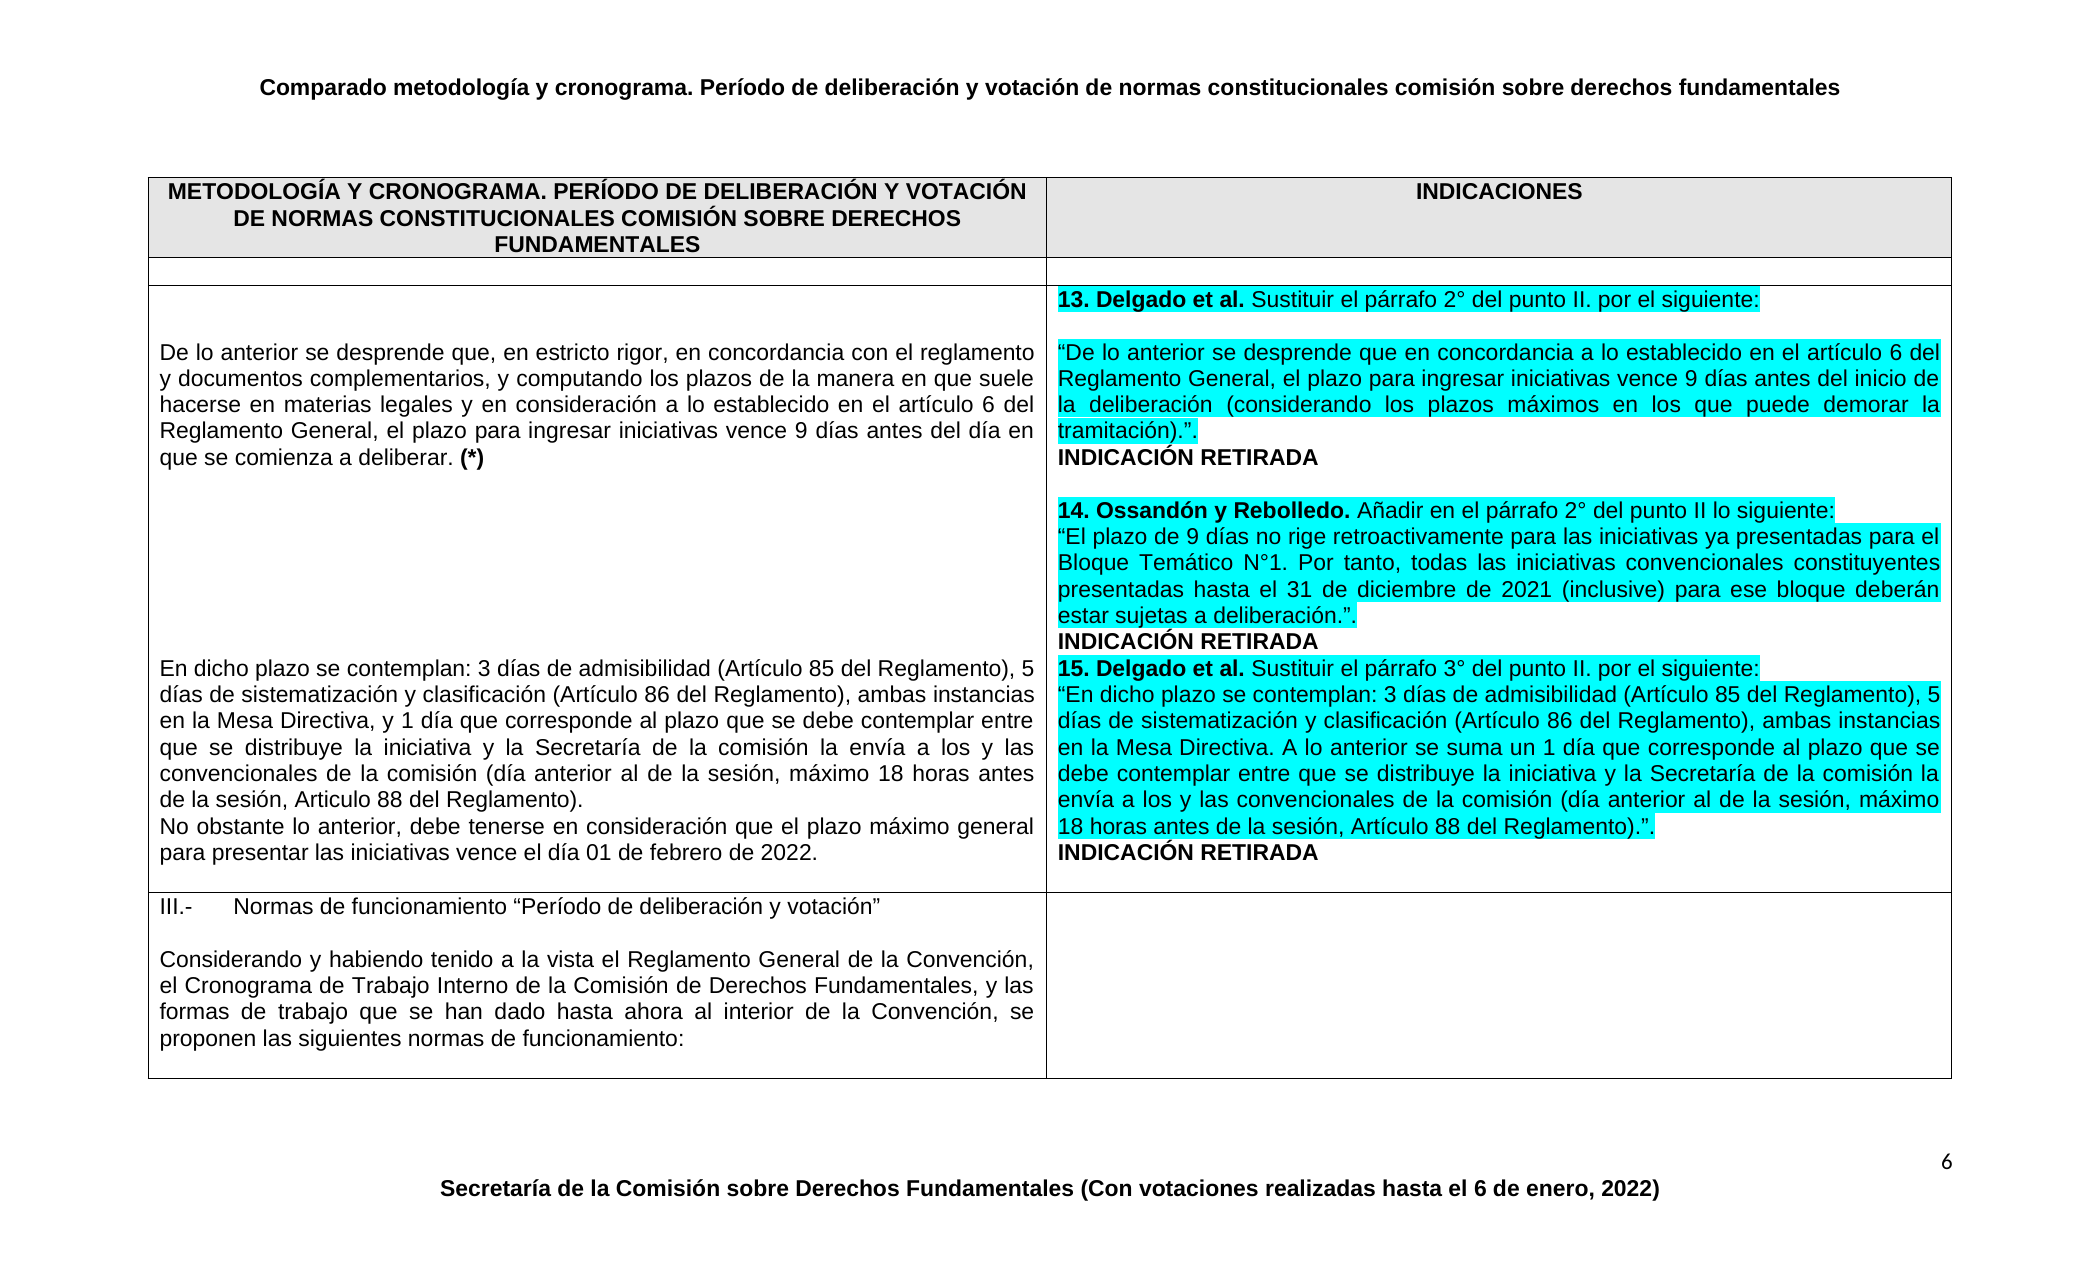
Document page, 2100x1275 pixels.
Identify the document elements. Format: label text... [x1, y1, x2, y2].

table_cell Delgado et al. Sustituir el párrafo 2° del punto II. por el siguiente: “De lo anterior se desprende que en concordancia a lo establecido en el artículo 6 del Reglamento General, el plazo para ingresar iniciativas vence 9 días antes del inicio de la deliberación (considerando los plazos máximos en los que puede demorar la tramitación).”. INDICACIÓN RETIRADA Ossandón y Rebolledo. Añadir en el párrafo 2° del punto II lo siguiente: “El plazo de 9 días no rige retroactivamente para las iniciativas ya presentadas para el Bloque Temático N°1. Por tanto, todas las iniciativas convencionales constituyentes presentadas hasta el 31 de diciembre de 2021 (inclusive) para ese bloque deberán estar sujetas a deliberación.”. INDICACIÓN RETIRADA Delgado et al. Sustituir el párrafo 3° del punto II. por el siguiente: “En dicho plazo se contemplan: 3 días de admisibilidad (Artículo 85 del Reglamento), 5 días de sistematización y clasificación (Artículo 86 del Reglamento), ambas instancias en la Mesa Directiva. A lo anterior se suma un 1 día que corresponde al plazo que se debe contemplar entre que se distribuye la iniciativa y la Secretaría de la comisión la envía a los y las convencionales de la comisión (día anterior al de la sesión, máximo 18 horas antes de la sesión, Artículo 88 del Reglamento).”. INDICACIÓN RETIRADA [1047, 286, 1951, 892]
table_cell De lo anterior se desprende que, en estricto rigor, en concordancia con el reglamento y documentos complementarios, y computando los plazos de la manera en que suele hacerse en materias legales y en consideración a lo establecido en el artículo 6 del Reglamento General, el plazo para ingresar iniciativas vence 9 días antes del día en que se comienza a deliberar. (*) En dicho plazo se contemplan: 3 días de admisibilidad (Artículo 85 del Reglamento), 5 días de sistematización y clasificación (Artículo 86 del Reglamento), ambas instancias en la Mesa Directiva, y 1 día que corresponde al plazo que se debe contemplar entre que se distribuye la iniciativa y la Secretaría de la comisión la envía a los y las convencionales de la comisión (día anterior al de la sesión, máximo 18 horas antes de la sesión, Articulo 88 del Reglamento). No obstante lo anterior, debe tenerse en consideración que el plazo máximo general para presentar las iniciativas vence el día 01 de febrero de 2022. [149, 286, 1046, 892]
table_header INDICACIONES [1047, 178, 1951, 257]
table_cell III.- Normas de funcionamiento “Período de deliberación y votación” Considerando y habiendo tenido a la vista el Reglamento General de la Convención, el Cronograma de Trabajo Interno de la Comisión de Derechos Fundamentales, y las formas de trabajo que se han dado hasta ahora al interior de la Convención, se proponen las siguientes normas de funcionamiento: [149, 893, 1046, 1077]
table_header METODOLOGÍA Y CRONOGRAMA. PERÍODO DE DELIBERACIÓN Y VOTACIÓN DE NORMAS CONSTITUCIONALES COMISIÓN SOBRE DERECHOS FUNDAMENTALES [149, 178, 1046, 257]
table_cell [149, 258, 1046, 285]
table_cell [1047, 258, 1951, 285]
table_cell [1047, 893, 1951, 1077]
